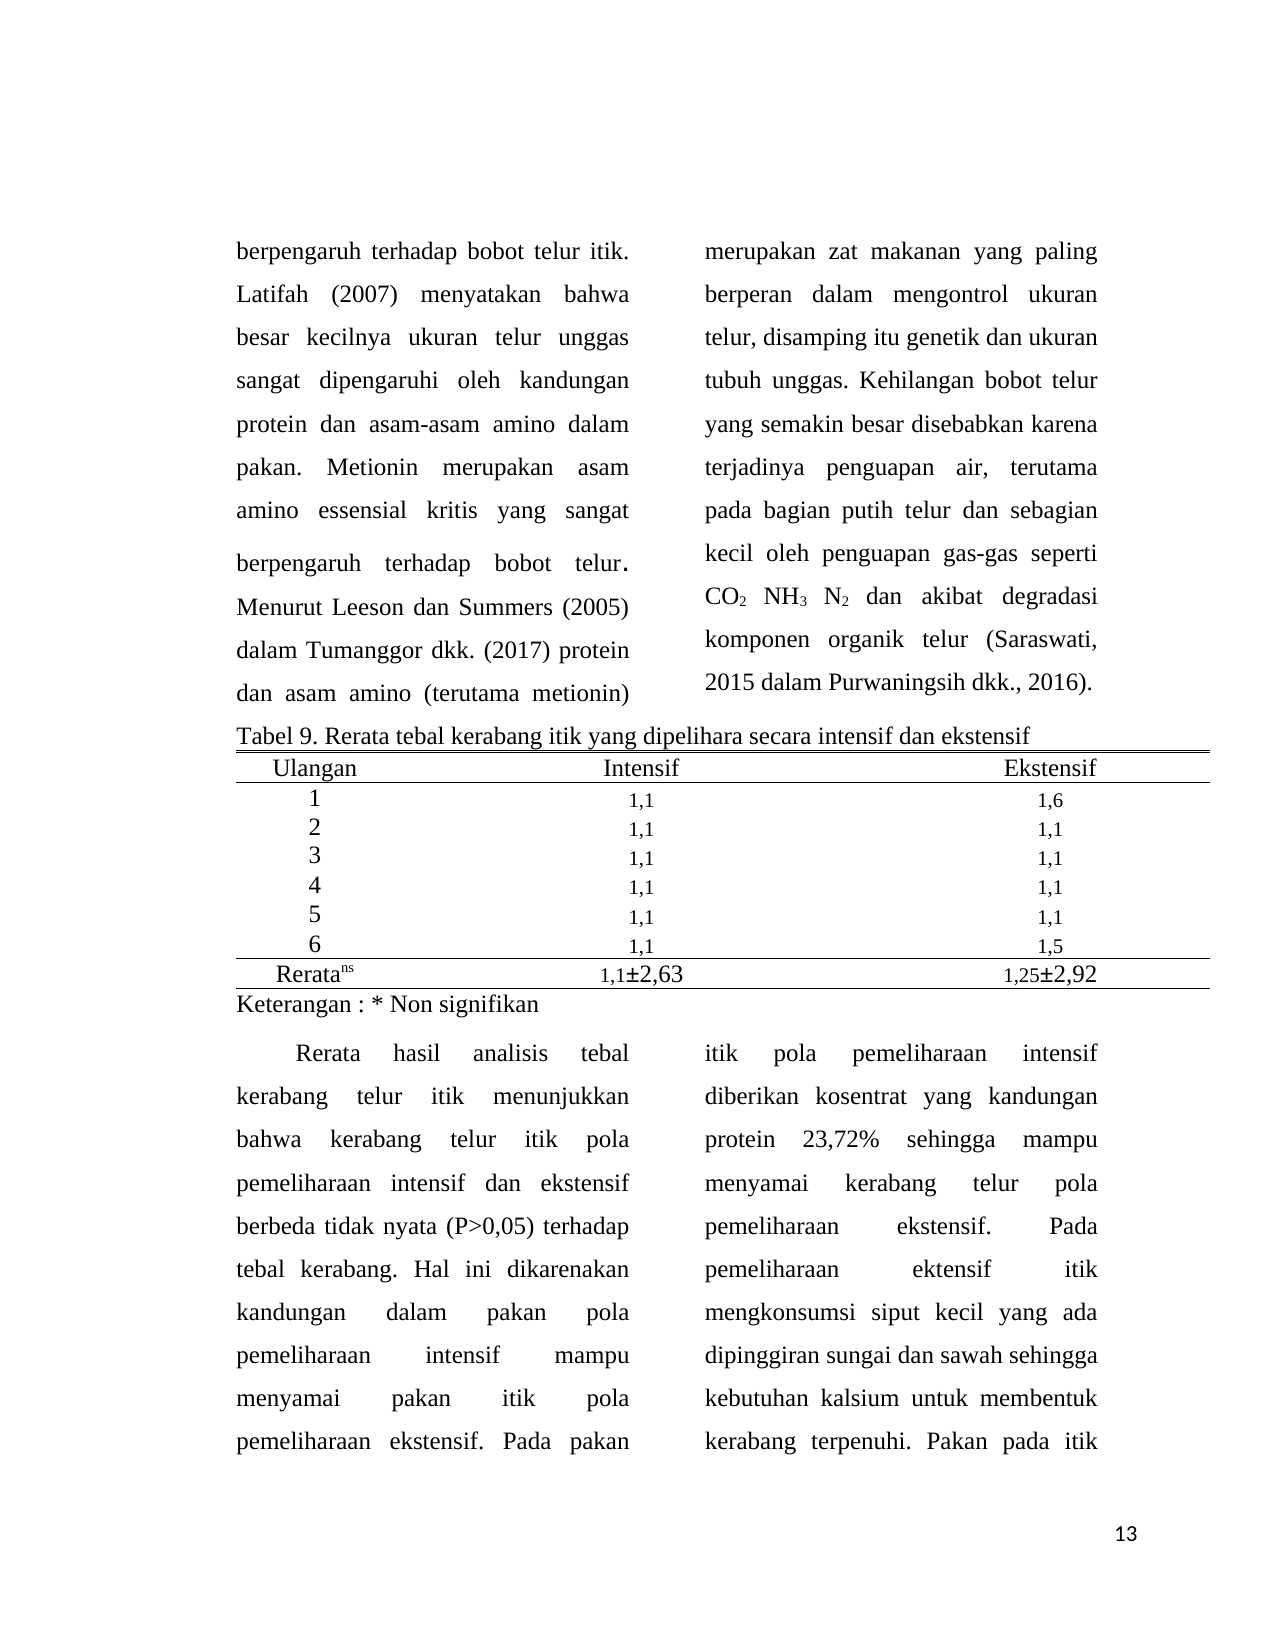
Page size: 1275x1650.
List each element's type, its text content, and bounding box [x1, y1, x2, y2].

table_cell 1,1 [393, 899, 890, 929]
table_cell Reratans [236, 959, 393, 988]
table_cell 1,6 [890, 783, 1210, 812]
table_cell 1,1 [890, 870, 1210, 899]
table_cell 1,5 [890, 929, 1210, 958]
text Tabel 9. Rerata tebal kerabang itik yang dipelihara secara intensif dan ekstensif [236, 721, 1098, 750]
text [236, 236, 629, 707]
table_cell 1,1 [890, 812, 1210, 841]
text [704, 236, 1098, 696]
table_cell 1,1 [393, 841, 890, 870]
table_cell 1,1 [890, 899, 1210, 929]
table_header Intensif [393, 753, 890, 782]
table_cell 5 [236, 899, 393, 929]
table_cell 1,1±2,63 [393, 959, 890, 988]
text Keterangan : * Non signifikan [236, 989, 1098, 1017]
table_cell 1,1 [393, 783, 890, 812]
table_cell 1,1 [890, 841, 1210, 870]
table_cell 2 [236, 812, 393, 841]
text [704, 1038, 1098, 1455]
table_cell 1,25±2,92 [890, 959, 1210, 988]
table_cell 3 [236, 841, 393, 870]
table_cell 4 [236, 870, 393, 899]
table_header Ekstensif [890, 753, 1210, 782]
table_cell 1,1 [393, 812, 890, 841]
table_cell 1 [236, 783, 393, 812]
table_cell 1,1 [393, 870, 890, 899]
table_cell 6 [236, 929, 393, 958]
table_header Ulangan [236, 753, 393, 782]
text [236, 1038, 629, 1455]
table_cell 1,1 [393, 929, 890, 958]
